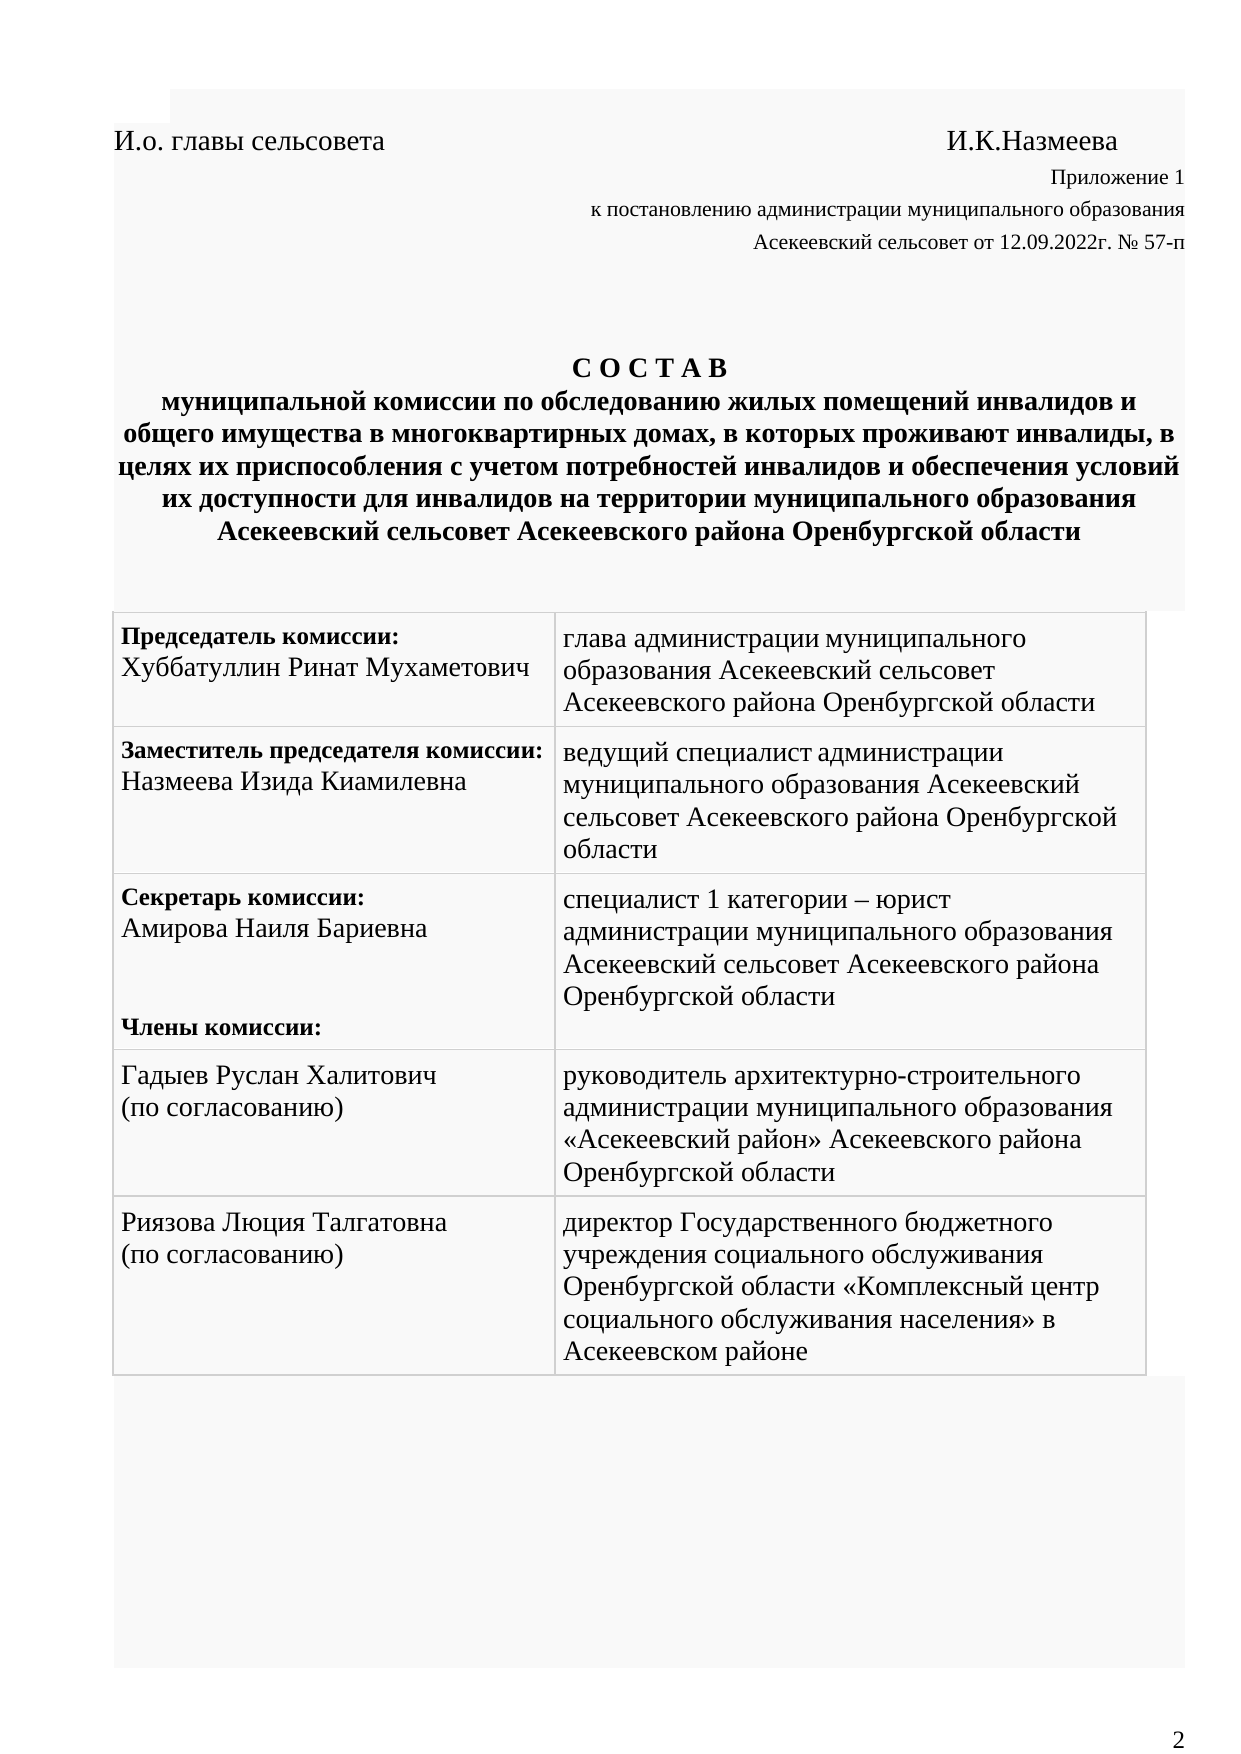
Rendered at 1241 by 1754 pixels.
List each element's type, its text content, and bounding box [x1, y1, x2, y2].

table_cell руководитель архитектурно-строительного администрации муниципального образования «Асекеевский район» Асекеевского района Оренбургской области [556, 1050, 1145, 1195]
table_cell Гадыев Руслан Халитович (по согласованию) [114, 1050, 554, 1195]
text муниципальной комиссии по обследованию жилых помещений инвалидов и общего имущества в многоквартирных домах, в которых проживают инвалиды, в целях их приспособления с учетом потребностей инвалидов и обеспечения условий их доступности для инвалидов на территории муниципального образования Асекеевский сельсовет Асекеевского района Оренбургской области [114, 384, 1185, 546]
table_cell Риязова Люция Талгатовна (по согласованию) [114, 1197, 554, 1374]
table_header Председатель комиссии: Хуббатуллин Ринат Мухаметович [114, 613, 554, 726]
table_cell Секретарь комиссии: Амирова Наиля Бариевна Члены комиссии: [114, 874, 554, 1048]
text Приложение 1 [114, 156, 1185, 189]
table_cell специалист 1 категории – юрист администрации муниципального образования Асекеевский сельсовет Асекеевского района Оренбургской области [556, 874, 1145, 1048]
table_cell директор Государственного бюджетного учреждения социального обслуживания Оренбургской области «Комплексный центр социального обслуживания населения» в Асекеевском районе [556, 1197, 1145, 1374]
table_header глава администрации муниципального образования Асекеевский сельсовет Асекеевского района Оренбургской области [556, 613, 1145, 726]
text И.о. главы сельсовета И.К.Назмеева [114, 123, 1185, 156]
text к постановлению администрации муниципального образования [114, 189, 1185, 221]
table_cell Заместитель председателя комиссии: Назмеева Изида Киамилевна [114, 727, 554, 872]
text С О С Т А В [114, 351, 1185, 384]
text Асекеевский сельсовет от 12.09.2022г. № 57-п [114, 221, 1185, 254]
table_cell ведущий специалист администрации муниципального образования Асекеевский сельсовет Асекеевского района Оренбургской области [556, 727, 1145, 872]
